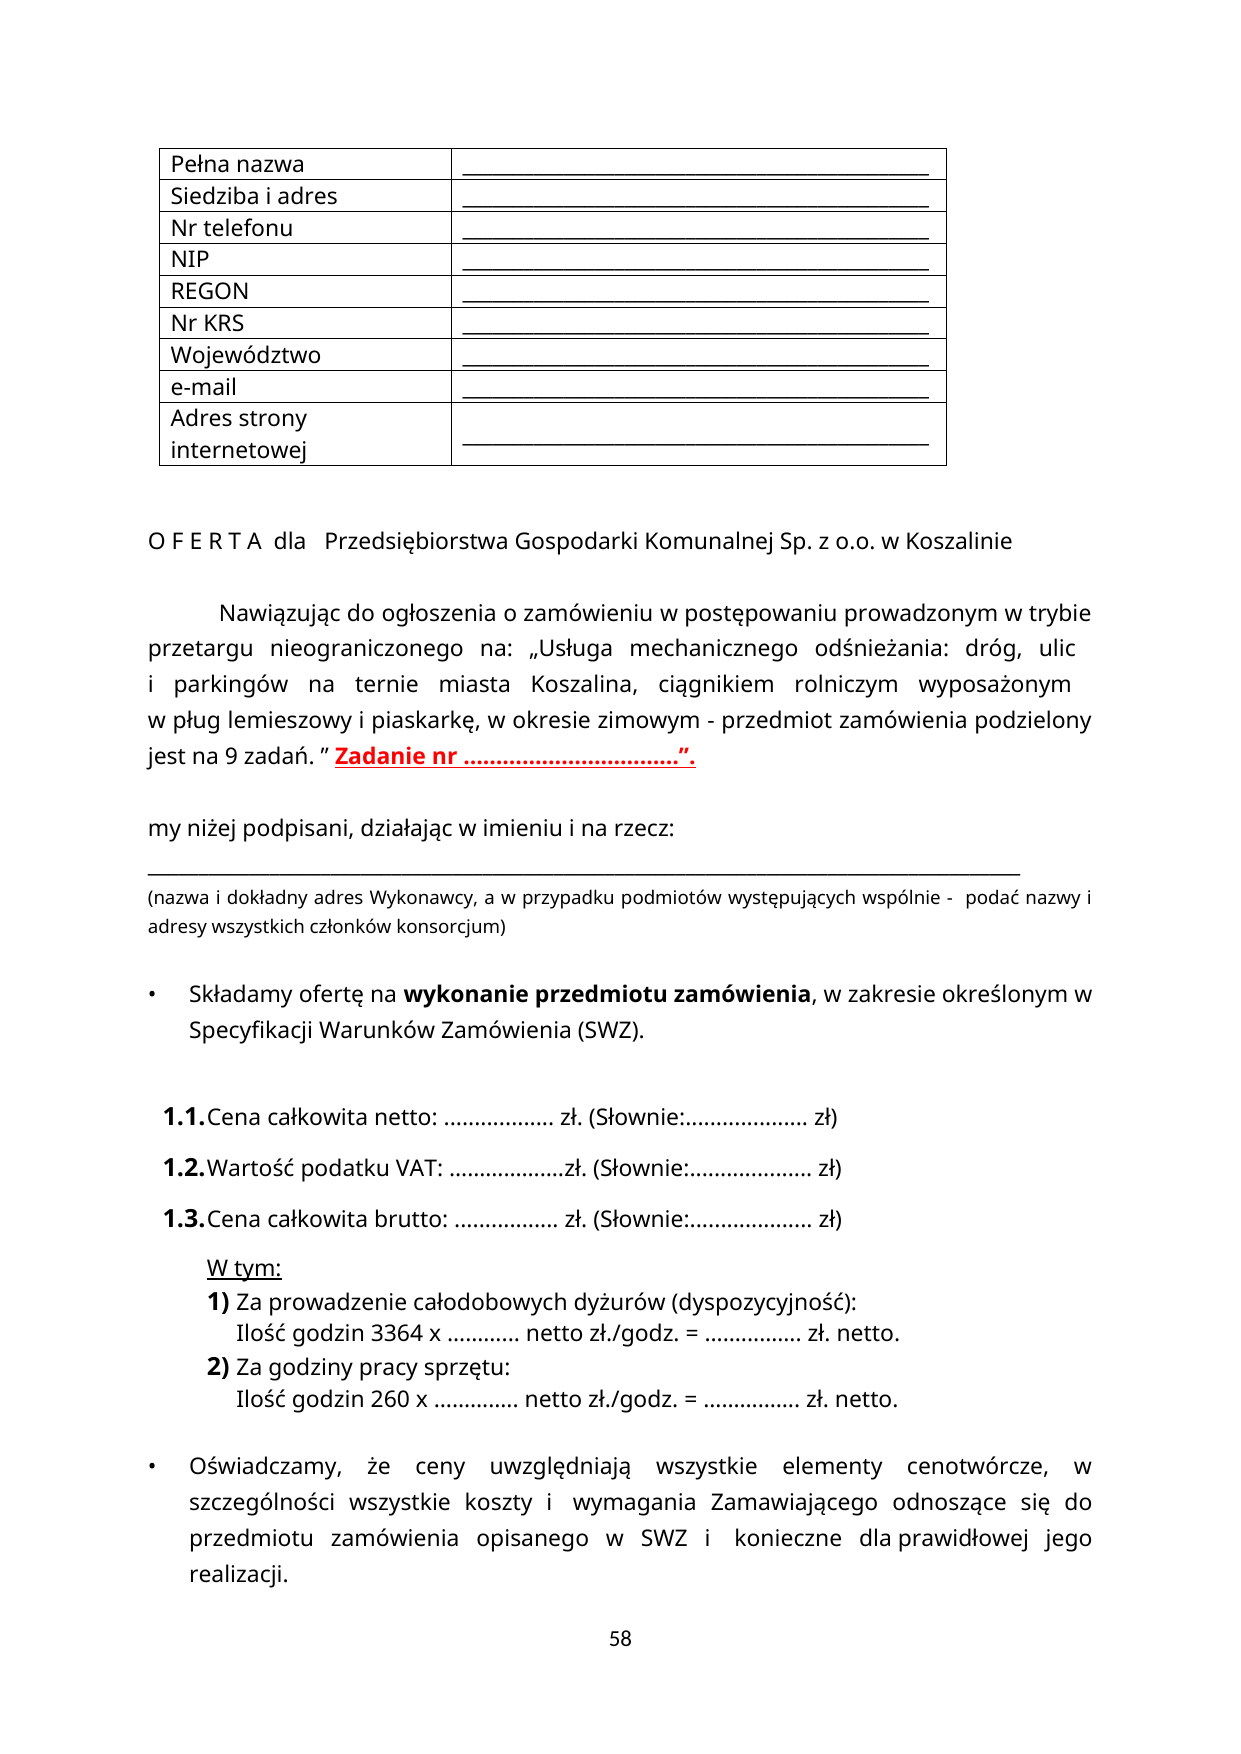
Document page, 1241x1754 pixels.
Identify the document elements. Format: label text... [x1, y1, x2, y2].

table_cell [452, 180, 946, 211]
text Ilość godzin 3364 x ………... netto zł./godz. = ……...……. zł. netto. [236, 1317, 1093, 1348]
list Za prowadzenie całodobowych dyżurów (dyspozycyjność): [207, 1283, 1093, 1317]
list Składamy ofertę na wykonanie przedmiotu zamówienia, w zakresie określonym w Specyfikacji Warunków Zamówienia (SWZ). [148, 978, 1093, 1046]
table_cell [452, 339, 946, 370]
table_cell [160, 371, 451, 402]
list Za godziny pracy sprzętu: [207, 1348, 1093, 1382]
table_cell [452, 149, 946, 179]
text Nawiązując do ogłoszenia o zamówieniu w postępowaniu prowadzonym w trybie przetargu nieograniczonego na: „Usługa mechanicznego odśnieżania: dróg, ulic i parkingów na ternie miasta Koszalina, ciągnikiem rolniczym wyposażonym w pług lemieszowy i piaskarkę, w okresie zimowym - przedmiot zamówienia podzielony jest na 9 zadań. ” Zadanie nr ……………………………”. [148, 596, 1093, 771]
text Ilość godzin 260 x ………….. netto zł./godz. = ……………. zł. netto. [236, 1382, 1093, 1414]
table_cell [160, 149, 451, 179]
list Wartość podatku VAT: ……………….zł. (Słownie:.................... zł) [162, 1150, 1093, 1184]
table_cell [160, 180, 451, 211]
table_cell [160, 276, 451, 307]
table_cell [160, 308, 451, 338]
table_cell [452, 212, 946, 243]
text W tym: [148, 1252, 1093, 1283]
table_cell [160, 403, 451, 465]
text (nazwa i dokładny adres Wykonawcy, a w przypadku podmiotów występujących wspólnie - podać nazwy i adresy wszystkich członków konsorcjum) [148, 884, 1093, 939]
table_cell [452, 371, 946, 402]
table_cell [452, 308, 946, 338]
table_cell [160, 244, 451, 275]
list Cena całkowita brutto: ................. zł. (Słownie:.................... zł) [162, 1201, 1093, 1235]
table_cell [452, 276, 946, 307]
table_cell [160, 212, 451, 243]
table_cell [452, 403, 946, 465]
list Oświadczamy, że ceny uwzględniają wszystkie elementy cenotwórcze, w szczególności wszystkie koszty i wymagania Zamawiającego odnoszące się do przedmiotu zamówienia opisanego w SWZ i konieczne dla prawidłowej jego realizacji. [148, 1450, 1093, 1589]
list Cena całkowita netto: .................. zł. (Słownie:.................... zł) [162, 1099, 1093, 1133]
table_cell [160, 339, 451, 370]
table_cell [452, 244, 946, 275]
text O F E R T A dla Przedsiębiorstwa Gospodarki Komunalnej Sp. z o.o. w Koszalinie [148, 524, 1093, 556]
text my niżej podpisani, działając w imieniu i na rzecz: ______________________________________________________________________________________ [148, 812, 1093, 879]
